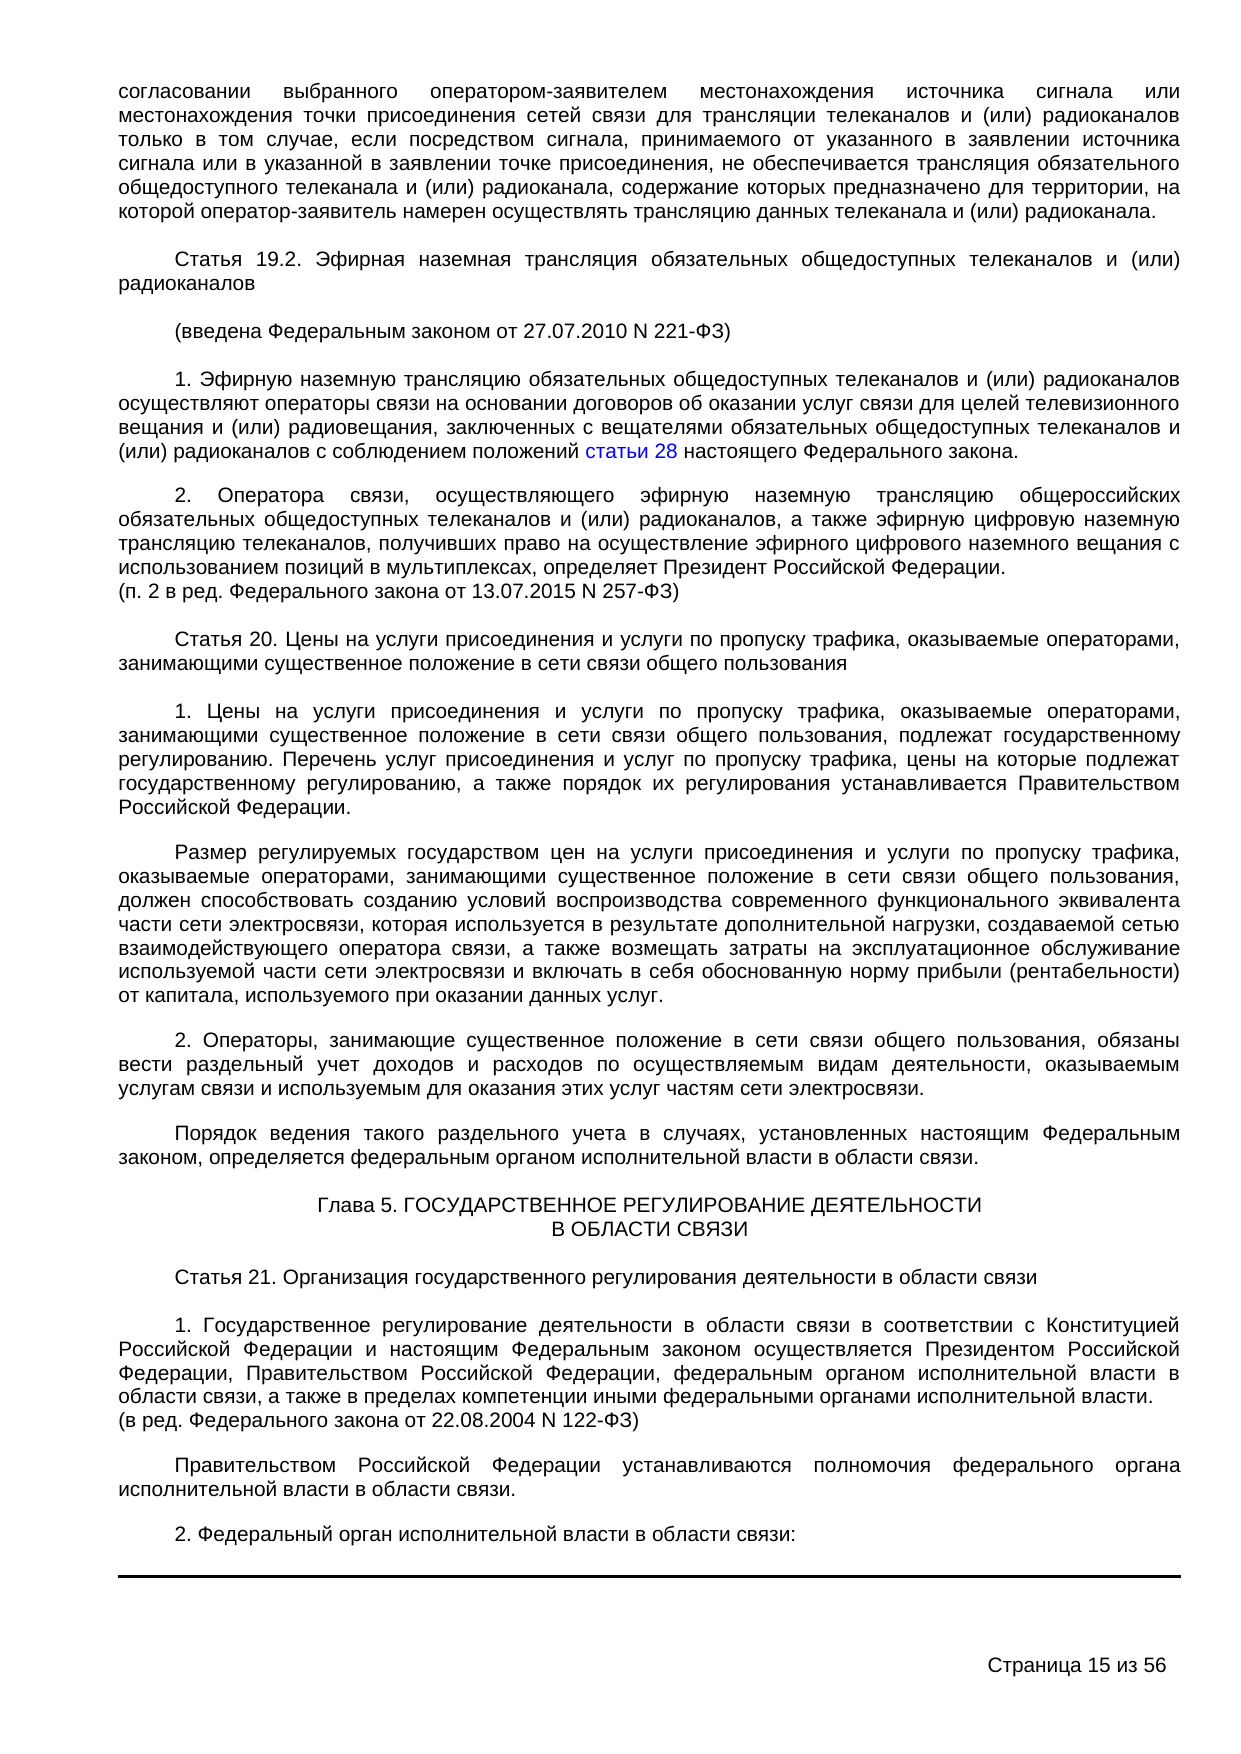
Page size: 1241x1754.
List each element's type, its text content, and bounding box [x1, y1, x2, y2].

text 2. Оператора связи, осуществляющего эфирную наземную трансляцию общероссийских обязательных общедоступных телеканалов и (или) радиоканалов, а также эфирную цифровую наземную трансляцию телеканалов, получивших право на осуществление эфирного цифрового наземного вещания с использованием позиций в мультиплексах, определяет Президент Российской Федерации. [118, 483, 1181, 579]
text 1. Эфирную наземную трансляцию обязательных общедоступных телеканалов и (или) радиоканалов осуществляют операторы связи на основании договоров об оказании услуг связи для целей телевизионного вещания и (или) радиовещания, заключенных с вещателями обязательных общедоступных телеканалов и (или) радиоканалов с соблюдением положений статьи 28 настоящего Федерального закона. [118, 367, 1181, 462]
title Статья 19.2. Эфирная наземная трансляция обязательных общедоступных телеканалов и (или) радиоканалов [118, 247, 1181, 295]
text Порядок ведения такого раздельного учета в случаях, установленных настоящим Федеральным законом, определяется федеральным органом исполнительной власти в области связи. [118, 1121, 1181, 1169]
title В ОБЛАСТИ СВЯЗИ [118, 1217, 1181, 1241]
text (введена Федеральным законом от 27.07.2010 N 221-ФЗ) [118, 319, 1181, 343]
text Размер регулируемых государством цен на услуги присоединения и услуги по пропуску трафика, оказываемые операторами, занимающими существенное положение в сети связи общего пользования, должен способствовать созданию условий воспроизводства современного функционального эквивалента части сети электросвязи, которая используется в результате дополнительной нагрузки, создаваемой сетью взаимодействующего оператора связи, а также возмещать затраты на эксплуатационное обслуживание используемой части сети электросвязи и включать в себя обоснованную норму прибыли (рентабельности) от капитала, используемого при оказании данных услуг. [118, 839, 1181, 1007]
text (п. 2 в ред. Федерального закона от 13.07.2015 N 257-ФЗ) [118, 579, 1181, 603]
text 2. Федеральный орган исполнительной власти в области связи: [118, 1522, 1181, 1546]
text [118, 79, 1181, 223]
title Глава 5. ГОСУДАРСТВЕННОЕ РЕГУЛИРОВАНИЕ ДЕЯТЕЛЬНОСТИ [118, 1193, 1181, 1217]
text Правительством Российской Федерации устанавливаются полномочия федерального органа исполнительной власти в области связи. [118, 1453, 1181, 1501]
title Статья 21. Организация государственного регулирования деятельности в области связи [118, 1264, 1181, 1288]
text (в ред. Федерального закона от 22.08.2004 N 122-ФЗ) [118, 1408, 1181, 1432]
text 2. Операторы, занимающие существенное положение в сети связи общего пользования, обязаны вести раздельный учет доходов и расходов по осуществляемым видам деятельности, оказываемым услугам связи и используемым для оказания этих услуг частям сети электросвязи. [118, 1028, 1181, 1100]
text 1. Цены на услуги присоединения и услуги по пропуску трафика, оказываемые операторами, занимающими существенное положение в сети связи общего пользования, подлежат государственному регулированию. Перечень услуг присоединения и услуг по пропуску трафика, цены на которые подлежат государственному регулированию, а также порядок их регулирования устанавливается Правительством Российской Федерации. [118, 699, 1181, 819]
title Статья 20. Цены на услуги присоединения и услуги по пропуску трафика, оказываемые операторами, занимающими существенное положение в сети связи общего пользования [118, 627, 1181, 675]
text 1. Государственное регулирование деятельности в области связи в соответствии с Конституцией Российской Федерации и настоящим Федеральным законом осуществляется Президентом Российской Федерации, Правительством Российской Федерации, федеральным органом исполнительной власти в области связи, а также в пределах компетенции иными федеральными органами исполнительной власти. [118, 1312, 1181, 1408]
